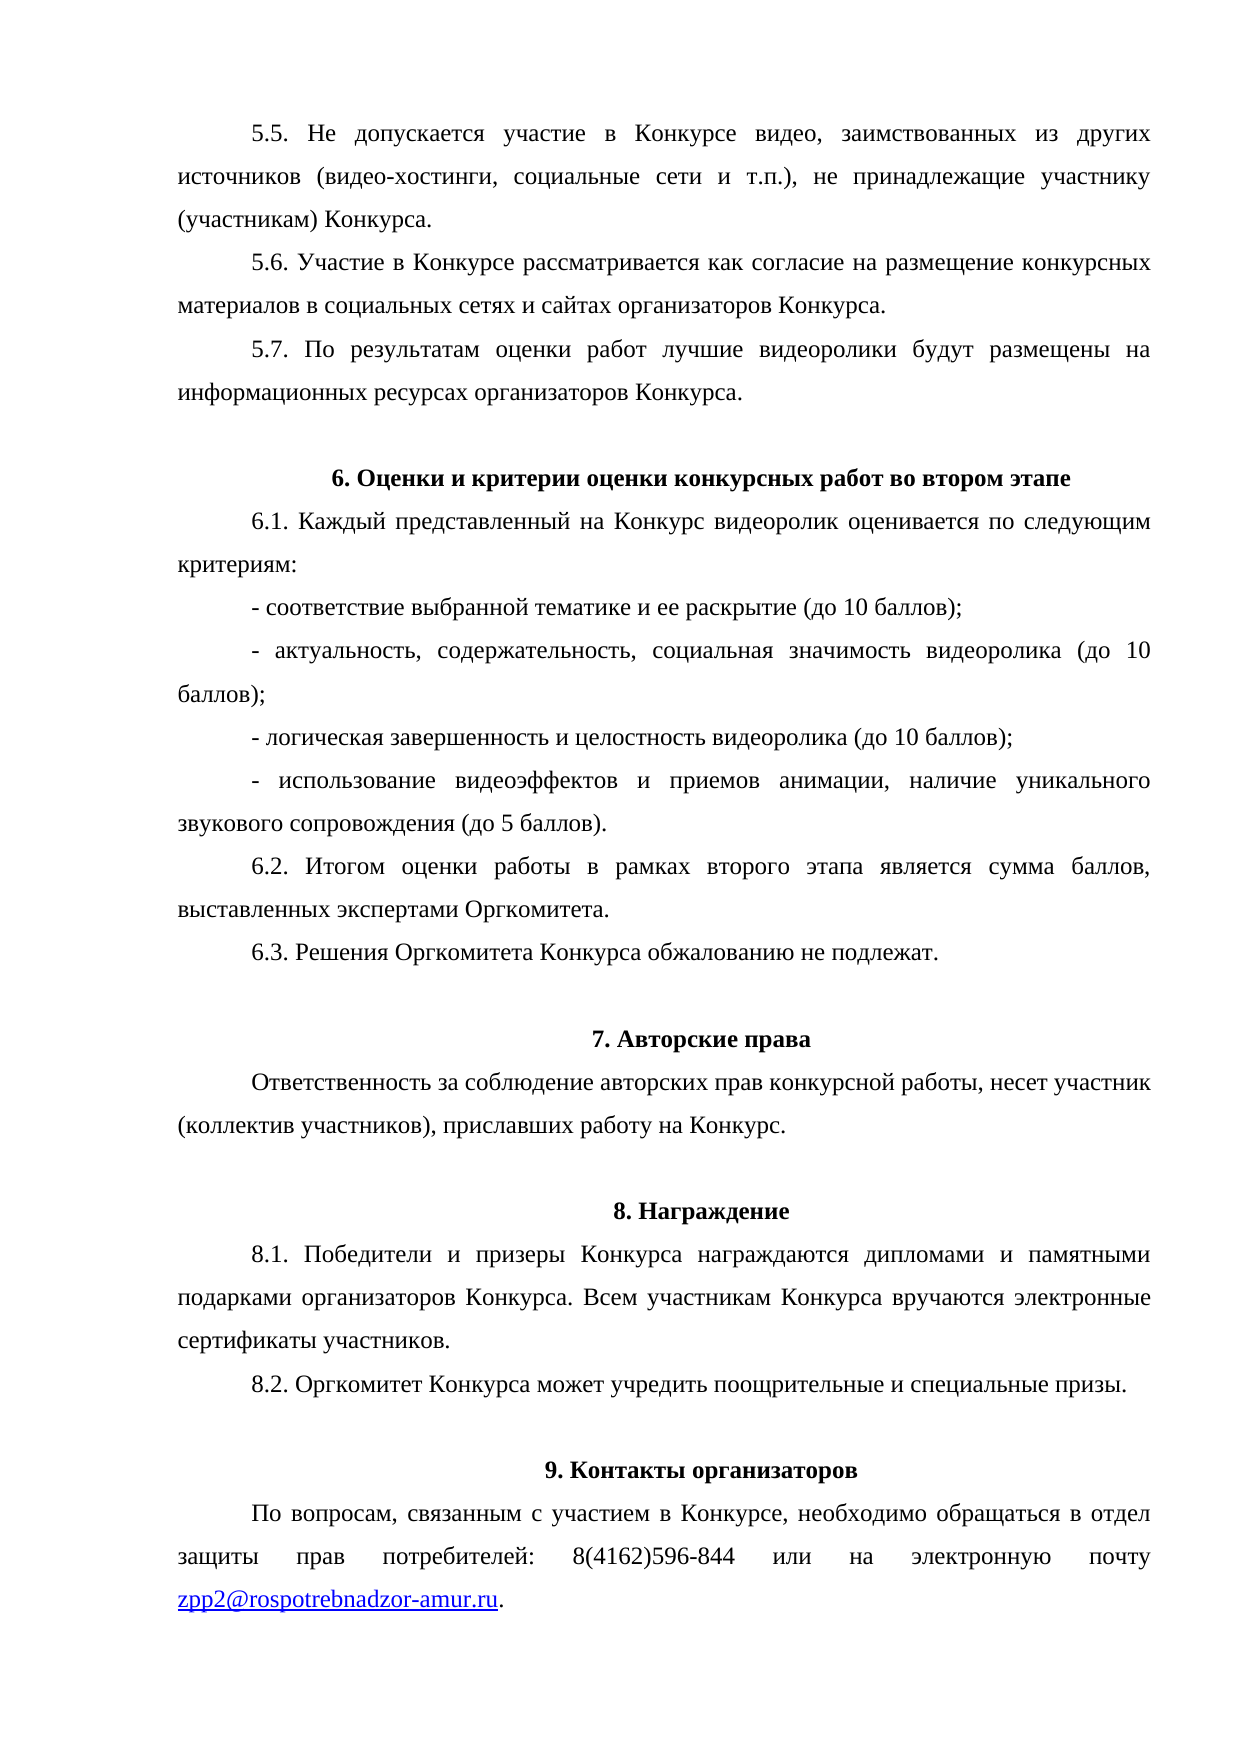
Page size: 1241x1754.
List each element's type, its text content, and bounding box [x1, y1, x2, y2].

text 8.2. Оргкомитет Конкурса может учредить поощрительные и специальные призы. [177, 1369, 1152, 1397]
text 8. Награждение [177, 1196, 1152, 1225]
text 5.6. Участие в Конкурсе рассматривается как согласие на размещение конкурсных материалов в социальных сетях и сайтах организаторов Конкурса. [177, 247, 1152, 319]
text 6.2. Итогом оценки работы в рамках второго этапа является сумма баллов, выставленных экспертами Оргкомитета. [177, 851, 1152, 923]
text По вопросам, связанным с участием в Конкурсе, необходимо обращаться в отдел защиты прав потребителей: 8(4162)596-844 или на электронную почту zpp2@rospotrebnadzor-amur.ru. [177, 1498, 1152, 1613]
text 5.5. Не допускается участие в Конкурсе видео, заимствованных из других источников (видео-хостинги, социальные сети и т.п.), не принадлежащие участнику (участникам) Конкурса. [177, 118, 1152, 233]
text - актуальность, содержательность, социальная значимость видеоролика (до 10 баллов); [177, 636, 1152, 707]
text 6. Оценки и критерии оценки конкурсных работ во втором этапе [177, 463, 1152, 492]
text 5.7. По результатам оценки работ лучшие видеоролики будут размещены на информационных ресурсах организаторов Конкурса. [177, 334, 1152, 406]
text Ответственность за соблюдение авторских прав конкурсной работы, несет участник (коллектив участников), приславших работу на Конкурс. [177, 1067, 1152, 1139]
text 7. Авторские права [177, 1024, 1152, 1052]
text 8.1. Победители и призеры Конкурса награждаются дипломами и памятными подарками организаторов Конкурса. Всем участникам Конкурса вручаются электронные сертификаты участников. [177, 1239, 1152, 1354]
text 9. Контакты организаторов [177, 1455, 1152, 1484]
text - использование видеоэффектов и приемов анимации, наличие уникального звукового сопровождения (до 5 баллов). [177, 765, 1152, 837]
text - соответствие выбранной тематике и ее раскрытие (до 10 баллов); [177, 592, 1152, 621]
text - логическая завершенность и целостность видеоролика (до 10 баллов); [177, 722, 1152, 751]
text 6.1. Каждый представленный на Конкурс видеоролик оценивается по следующим критериям: [177, 506, 1152, 578]
text 6.3. Решения Оргкомитета Конкурса обжалованию не подлежат. [177, 937, 1152, 966]
